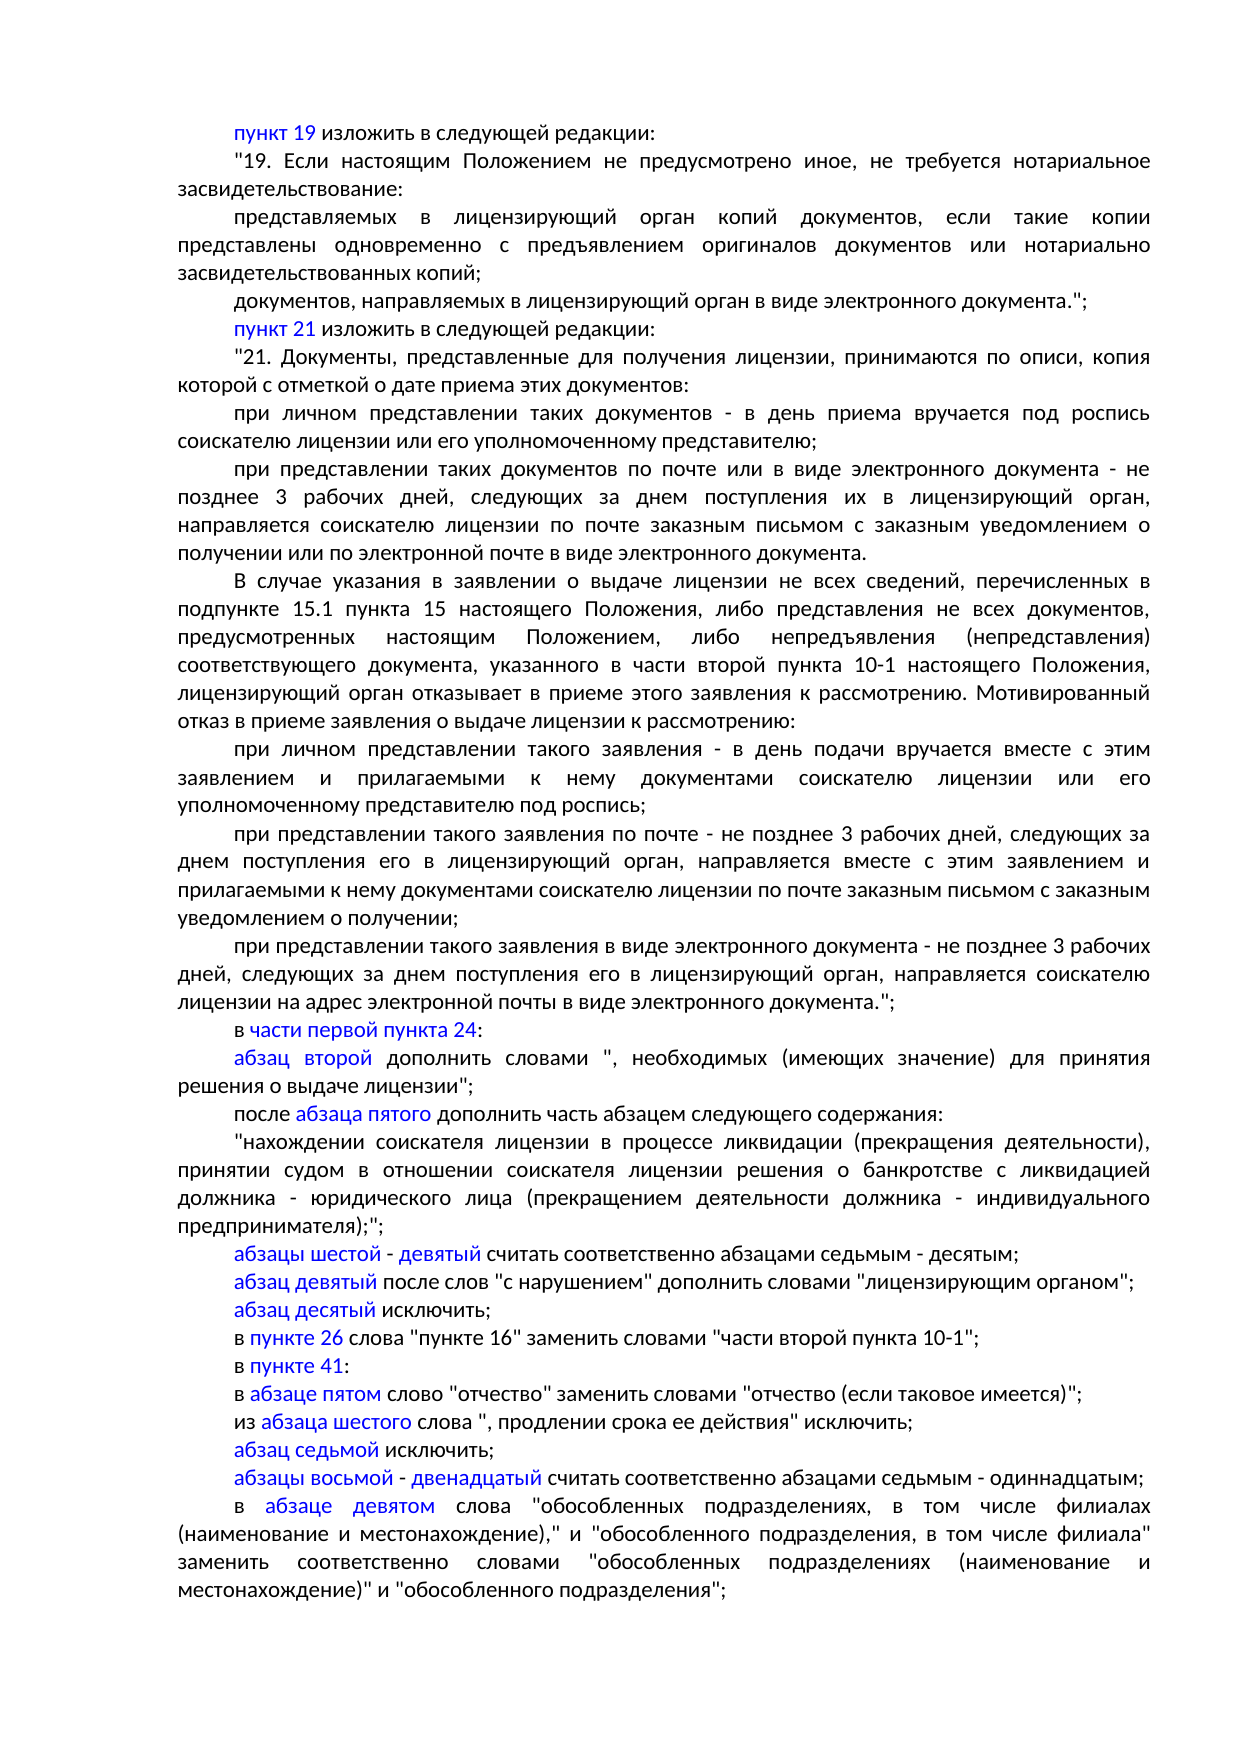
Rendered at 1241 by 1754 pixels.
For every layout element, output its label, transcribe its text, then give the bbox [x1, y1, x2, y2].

text абзац девятый после слов "с нарушением" дополнить словами "лицензирующим органом"; [177, 1267, 1152, 1295]
text "21. Документы, представленные для получения лицензии, принимаются по описи, копия которой с отметкой о дате приема этих документов: [177, 342, 1152, 398]
text "19. Если настоящим Положением не предусмотрено иное, не требуется нотариальное засвидетельствование: [177, 146, 1152, 202]
text при личном представлении таких документов - в день приема вручается под роспись соискателю лицензии или его уполномоченному представителю; [177, 398, 1152, 454]
text абзацы восьмой - двенадцатый считать соответственно абзацами седьмым - одиннадцатым; [177, 1463, 1152, 1491]
text пункт 21 изложить в следующей редакции: [177, 314, 1152, 342]
text документов, направляемых в лицензирующий орган в виде электронного документа."; [177, 286, 1152, 314]
text в пункте 26 слова "пункте 16" заменить словами "части второй пункта 10-1"; [177, 1323, 1152, 1351]
text "нахождении соискателя лицензии в процессе ликвидации (прекращения деятельности), принятии судом в отношении соискателя лицензии решения о банкротстве с ликвидацией должника - юридического лица (прекращением деятельности должника - индивидуального предпринимателя);"; [177, 1127, 1152, 1239]
text в пункте 41: [177, 1351, 1152, 1379]
text абзацы шестой - девятый считать соответственно абзацами седьмым - десятым; [177, 1239, 1152, 1267]
text из абзаца шестого слова ", продлении срока ее действия" исключить; [177, 1407, 1152, 1435]
text при представлении таких документов по почте или в виде электронного документа - не позднее 3 рабочих дней, следующих за днем поступления их в лицензирующий орган, направляется соискателю лицензии по почте заказным письмом с заказным уведомлением о получении или по электронной почте в виде электронного документа. [177, 454, 1152, 566]
text при представлении такого заявления в виде электронного документа - не позднее 3 рабочих дней, следующих за днем поступления его в лицензирующий орган, направляется соискателю лицензии на адрес электронной почты в виде электронного документа."; [177, 931, 1152, 1015]
text при представлении такого заявления по почте - не позднее 3 рабочих дней, следующих за днем поступления его в лицензирующий орган, направляется вместе с этим заявлением и прилагаемыми к нему документами соискателю лицензии по почте заказным письмом с заказным уведомлением о получении; [177, 819, 1152, 931]
text после абзаца пятого дополнить часть абзацем следующего содержания: [177, 1099, 1152, 1127]
text пункт 19 изложить в следующей редакции: [177, 118, 1152, 146]
text при личном представлении такого заявления - в день подачи вручается вместе с этим заявлением и прилагаемыми к нему документами соискателю лицензии или его уполномоченному представителю под роспись; [177, 734, 1152, 819]
text в части первой пункта 24: [177, 1015, 1152, 1043]
text в абзаце пятом слово "отчество" заменить словами "отчество (если таковое имеется)"; [177, 1379, 1152, 1407]
text абзац второй дополнить словами ", необходимых (имеющих значение) для принятия решения о выдаче лицензии"; [177, 1043, 1152, 1099]
text абзац седьмой исключить; [177, 1435, 1152, 1463]
text в абзаце девятом слова "обособленных подразделениях, в том числе филиалах (наименование и местонахождение)," и "обособленного подразделения, в том числе филиала" заменить соответственно словами "обособленных подразделениях (наименование и местонахождение)" и "обособленного подразделения"; [177, 1491, 1152, 1603]
text представляемых в лицензирующий орган копий документов, если такие копии представлены одновременно с предъявлением оригиналов документов или нотариально засвидетельствованных копий; [177, 202, 1152, 286]
text абзац десятый исключить; [177, 1295, 1152, 1323]
text В случае указания в заявлении о выдаче лицензии не всех сведений, перечисленных в подпункте 15.1 пункта 15 настоящего Положения, либо представления не всех документов, предусмотренных настоящим Положением, либо непредъявления (непредставления) соответствующего документа, указанного в части второй пункта 10-1 настоящего Положения, лицензирующий орган отказывает в приеме этого заявления к рассмотрению. Мотивированный отказ в приеме заявления о выдаче лицензии к рассмотрению: [177, 566, 1152, 734]
